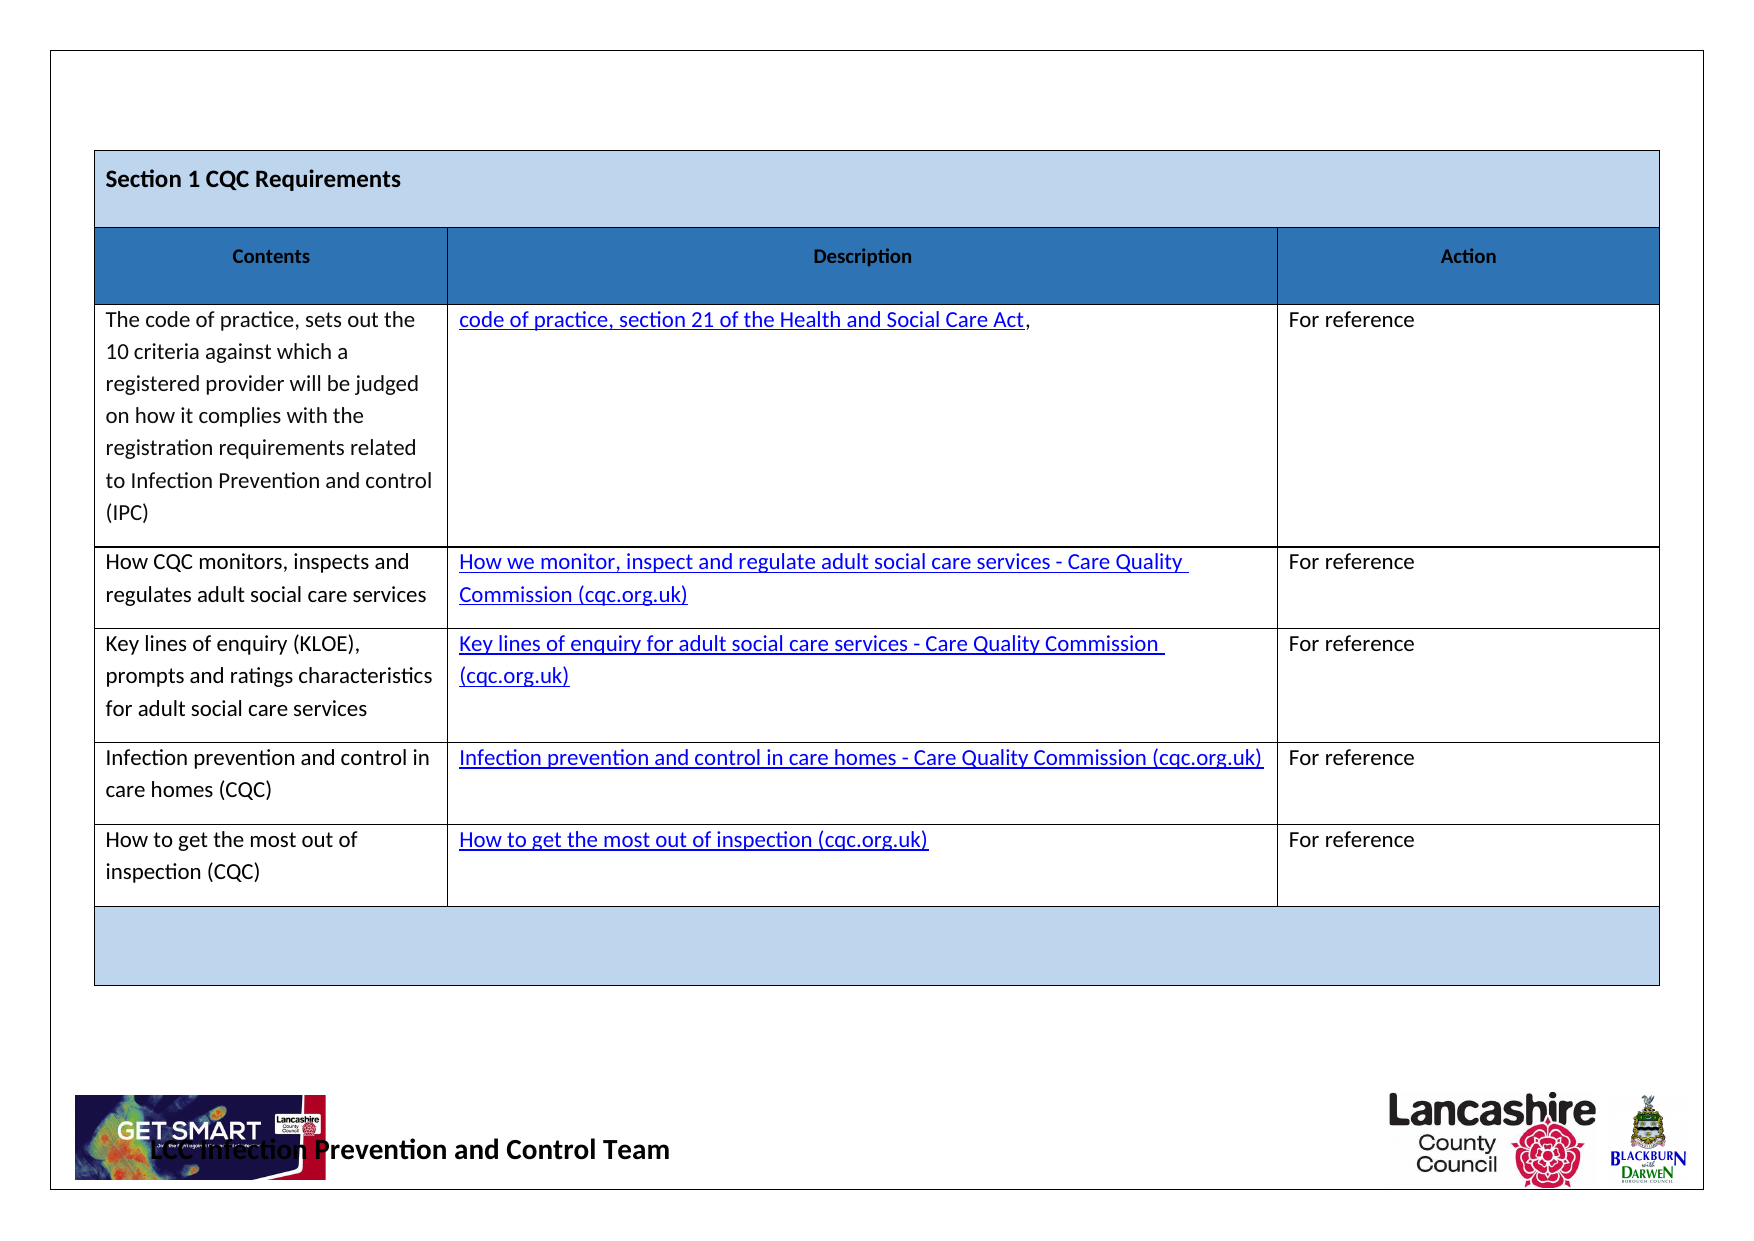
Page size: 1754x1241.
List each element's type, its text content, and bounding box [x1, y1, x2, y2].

table_cell Key lines of enquiry (KLOE), prompts and ratings characteristics for adult social care services [95, 629, 447, 742]
picture [75, 1095, 326, 1180]
picture [1389, 1092, 1596, 1188]
table_cell Key lines of enquiry for adult social care services - Care Quality Commission (cqc.org.uk) [448, 629, 1277, 742]
table_cell How to get the most out of inspection (CQC) [95, 825, 447, 906]
table_cell Description [448, 228, 1277, 304]
table_header Section 1 CQC Requirements [95, 151, 1659, 227]
table_cell How CQC monitors, inspects and regulates adult social care services [95, 548, 447, 628]
table_cell Action [1278, 228, 1659, 304]
picture [1605, 1089, 1692, 1189]
table_cell Contents [95, 228, 447, 304]
table_cell For reference [1278, 825, 1659, 906]
table_cell For reference [1278, 548, 1659, 628]
table_cell For reference [1278, 629, 1659, 742]
table_cell [95, 907, 1659, 985]
table_cell How to get the most out of inspection (cqc.org.uk) [448, 825, 1277, 906]
table_cell Infection prevention and control in care homes (CQC) [95, 743, 447, 824]
table_cell How we monitor, inspect and regulate adult social care services - Care Quality Commission (cqc.org.uk) [448, 548, 1277, 628]
table_cell code of practice, section 21 of the Health and Social Care Act, [448, 305, 1277, 546]
picture [319, 1143, 325, 1150]
table_cell For reference [1278, 305, 1659, 546]
table_cell For reference [1278, 743, 1659, 824]
table_cell Infection prevention and control in care homes - Care Quality Commission (cqc.org.uk) [448, 743, 1277, 824]
table_cell The code of practice, sets out the 10 criteria against which a registered provider will be judged on how it complies with the registration requirements related to Infection Prevention and control (IPC) [95, 305, 447, 546]
